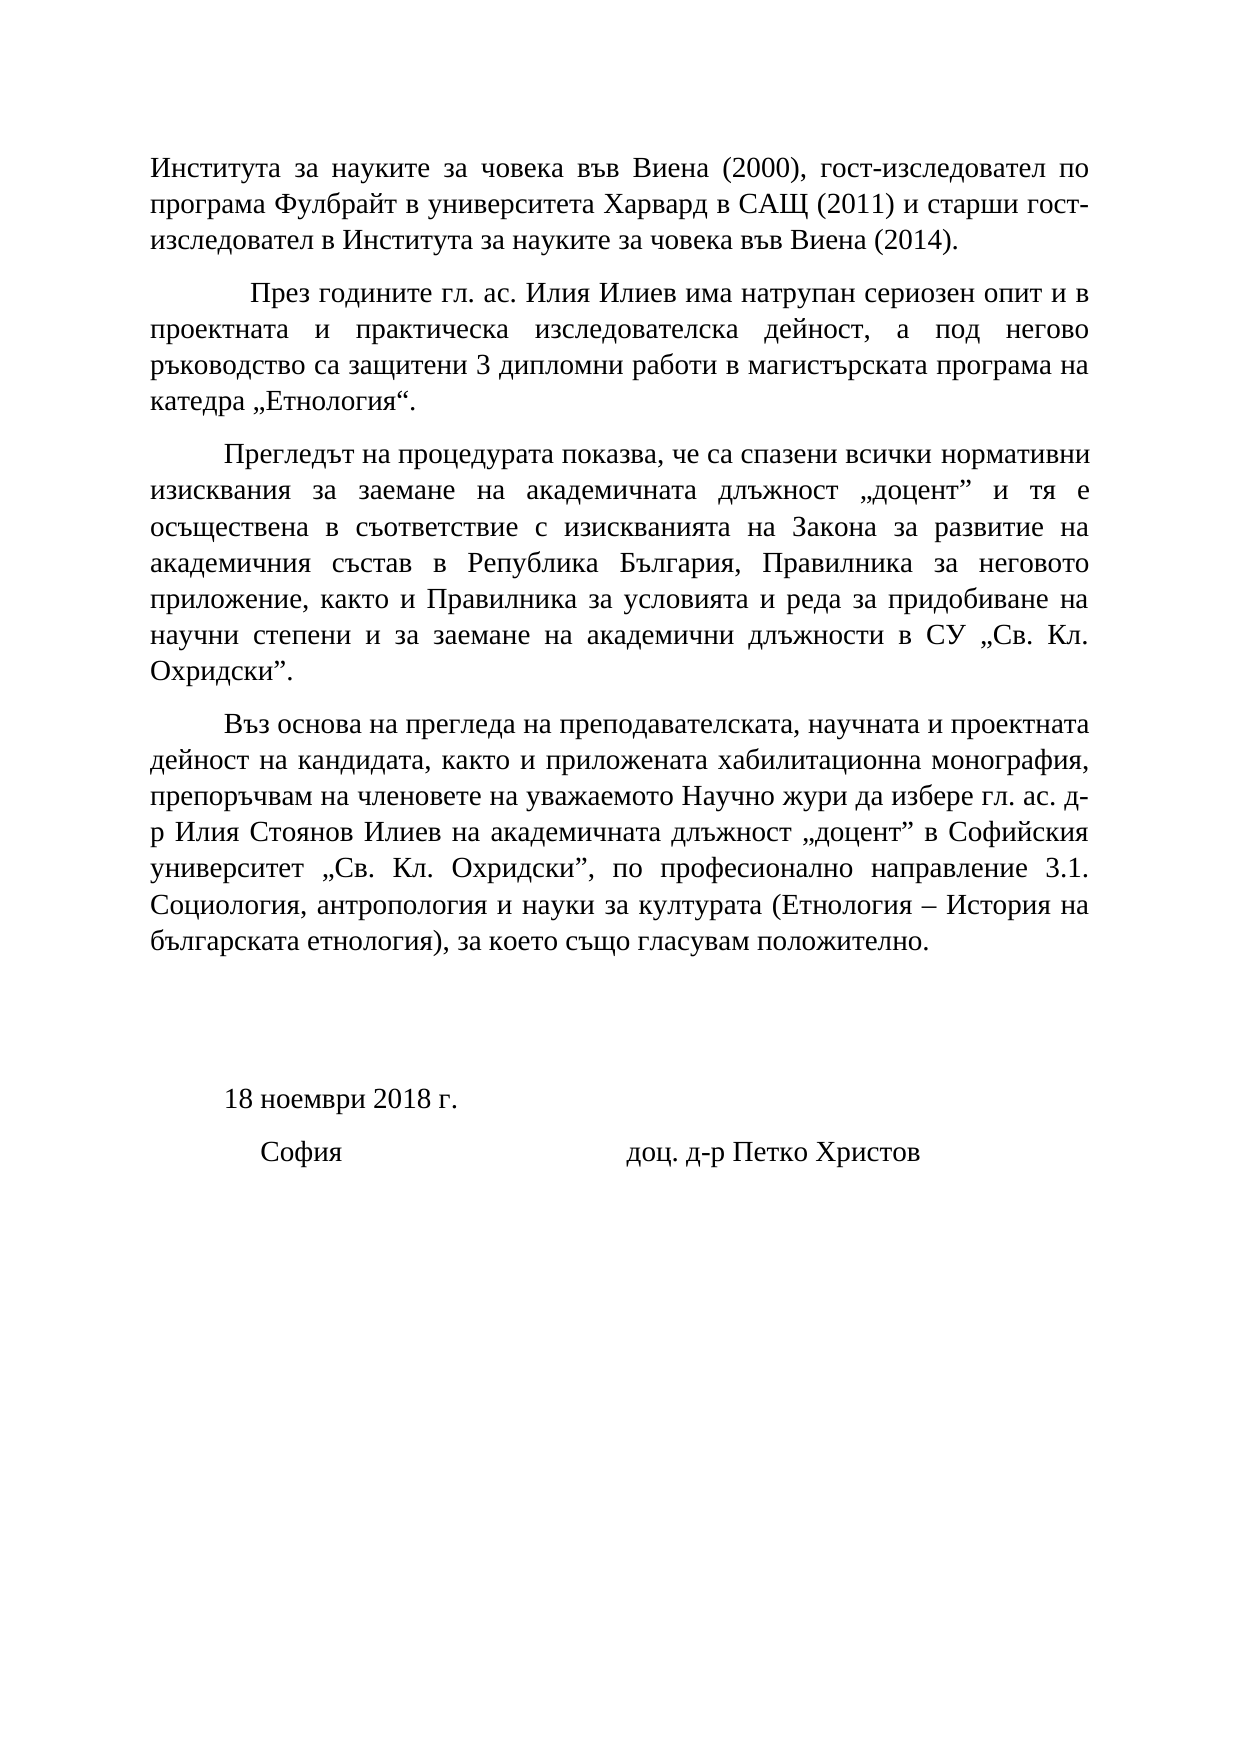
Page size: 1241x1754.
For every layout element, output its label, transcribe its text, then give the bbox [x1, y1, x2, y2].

text През годините гл. ас. Илия Илиев има натрупан сериозен опит и в проектната и практическа изследователска дейност, а под негово ръководство са защитени 3 дипломни работи в магистърската програма на катедра „Етнология“. [150, 275, 1090, 417]
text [150, 150, 1090, 256]
text Въз основа на прегледа на преподавателската, научната и проектната дейност на кандидата, както и приложената хабилитационна монография, препоръчвам на членовете на уважаемото Научно жури да избере гл. ас. д-р Илия Стоянов Илиев на академичната длъжност „доцент” в Софийския университет „Св. Кл. Охридски”, по професионално направление 3.1. Социология, антропология и науки за културата (Етнология – История на българската етнология), за което също гласувам положително. [150, 706, 1090, 956]
text Прегледът на процедурата показва, че са спазени всички нормативни изисквания за заемане на академичната длъжност „доцент” и тя е осъществена в съответствие с изискванията на Закона за развитие на академичния състав в Република България, Правилника за неговото приложение, както и Правилника за условията и реда за придобиване на научни степени и за заемане на академични длъжности в СУ „Св. Кл. Охридски”. [150, 436, 1090, 687]
text София доц. д-р Петко Христов [150, 1134, 1090, 1168]
text 18 ноември 2018 г. [150, 1081, 1090, 1115]
